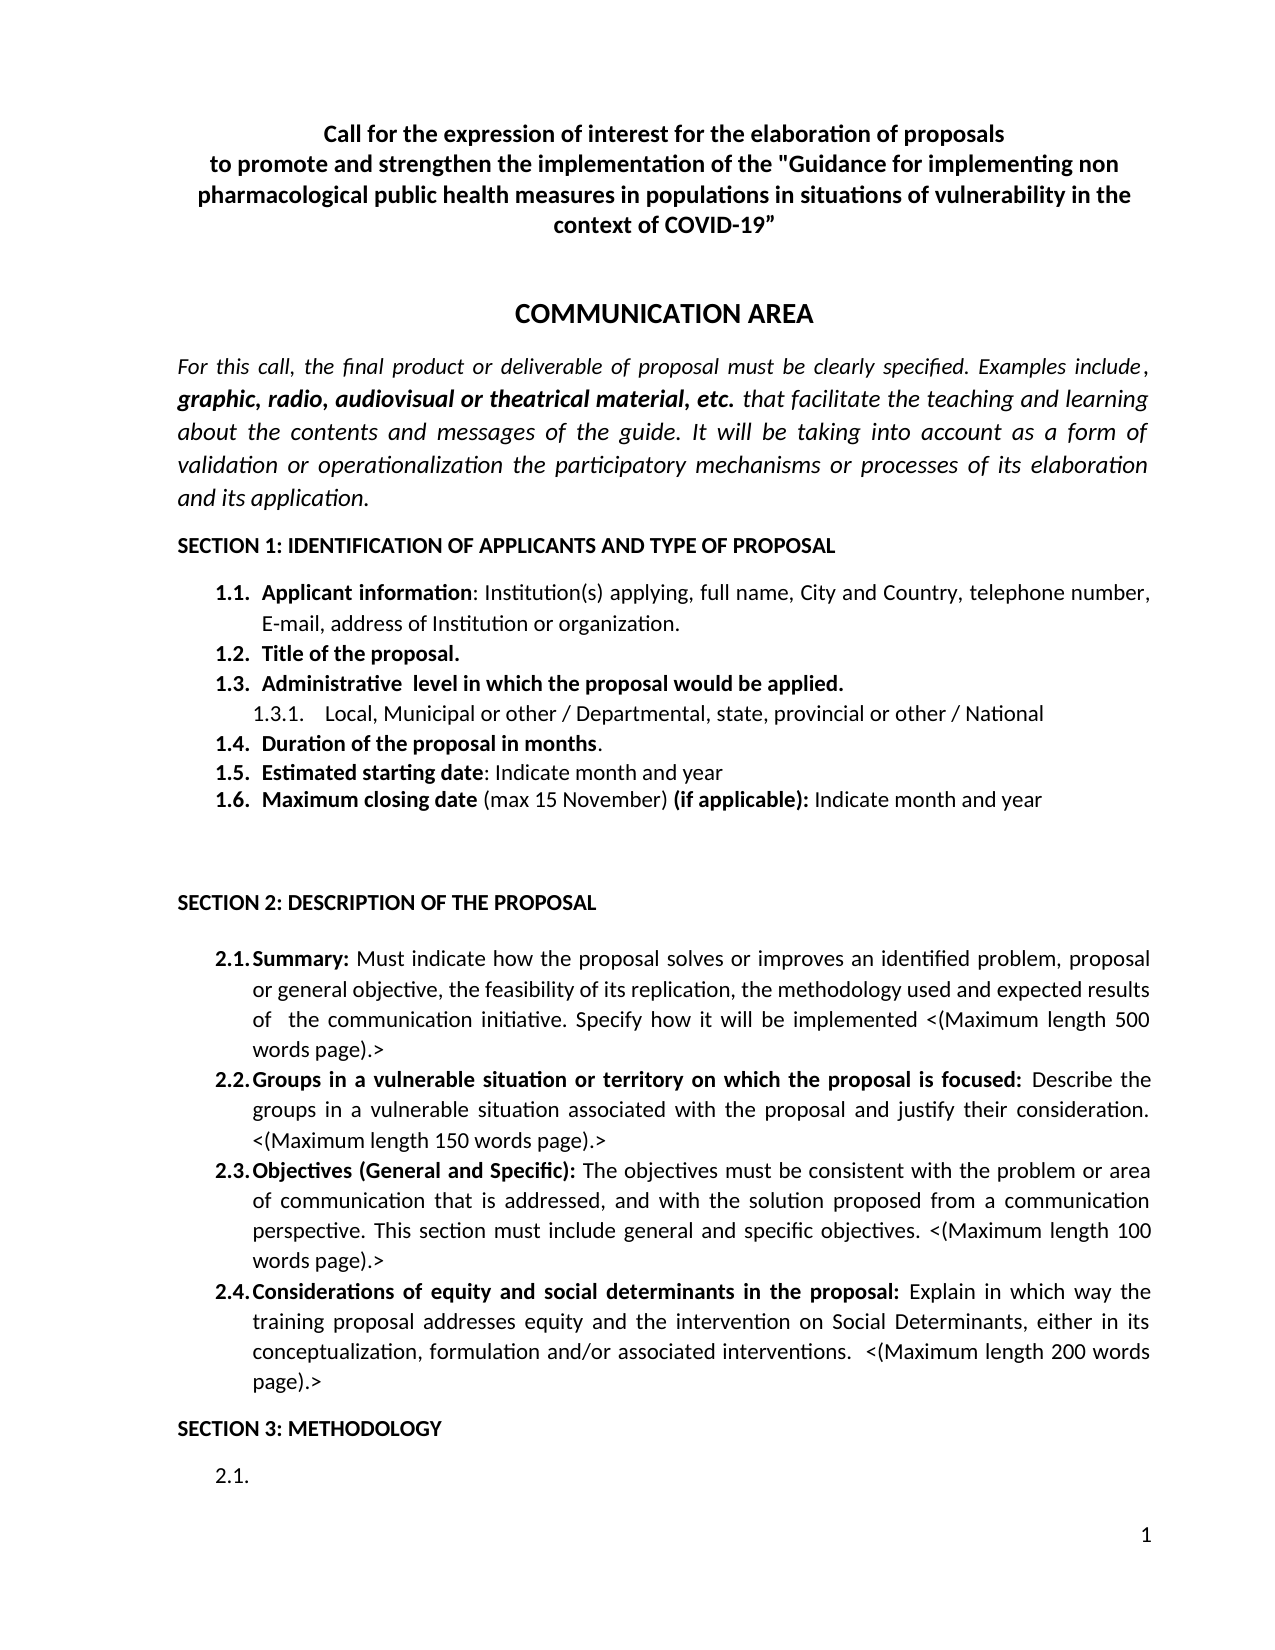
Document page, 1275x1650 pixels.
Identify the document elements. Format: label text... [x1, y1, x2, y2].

text SECTION 2: DESCRIPTION OF THE PROPOSAL [177, 888, 1152, 917]
list Local, Municipal or other / Departmental, state, provincial or other / National [252, 699, 1152, 727]
list Administrative level in which the proposal would be applied. [215, 669, 1152, 697]
list Objectives (General and Specific): The objectives must be consistent with the problem or area of ​​communication that is addressed, and with the solution proposed from a communication perspective. This section must include general and specific objectives. <(Maximum length 100 words page).> [215, 1156, 1152, 1275]
list Duration of the proposal in months. [215, 729, 1152, 758]
text COMMUNICATION AREA [177, 295, 1152, 331]
list Maximum closing date (max 15 November) (if applicable): Indicate month and year [215, 786, 1152, 814]
list Applicant information: Institution(s) applying, full name, City and Country, telephone number, E-mail, address of Institution or organization. [215, 578, 1152, 637]
list Estimated starting date: Indicate month and year [215, 758, 1152, 786]
list Considerations of equity and social determinants in the proposal: Explain in which way the training proposal addresses equity and the intervention on Social Determinants, either in its conceptualization, formulation and/or associated interventions. <(Maximum length 200 words page).> [215, 1277, 1152, 1396]
list Groups in a vulnerable situation or territory on which the proposal is focused: Describe the groups in a vulnerable situation associated with the proposal and justify their consideration. <(Maximum length 150 words page).> [215, 1065, 1152, 1154]
list Summary: Must indicate how the proposal solves or improves an identified problem, proposal or general objective, the feasibility of its replication, the methodology used and expected results of the communication initiative. Specify how it will be implemented <(Maximum length 500 words page).> [215, 944, 1152, 1063]
text For this call, the final product or deliverable of proposal must be clearly specified. Examples include, graphic, radio, audiovisual or theatrical material, etc. that facilitate the teaching and learning about the contents and messages of the guide. It will be taking into account as a form of validation or operationalization the participatory mechanisms or processes of its elaboration and its application. [177, 350, 1152, 513]
text SECTION 3: METHODOLOGY [177, 1414, 1152, 1442]
list Title of the proposal. [215, 639, 1152, 667]
text to promote and strengthen the implementation of the "Guidance for implementing non pharmacological public health measures in populations in situations of vulnerability in the context of COVID-19” [177, 149, 1152, 240]
text Call for the expression of interest for the elaboration of proposals [177, 118, 1152, 149]
text SECTION 1: IDENTIFICATION OF APPLICANTS AND TYPE OF PROPOSAL [177, 532, 1152, 560]
